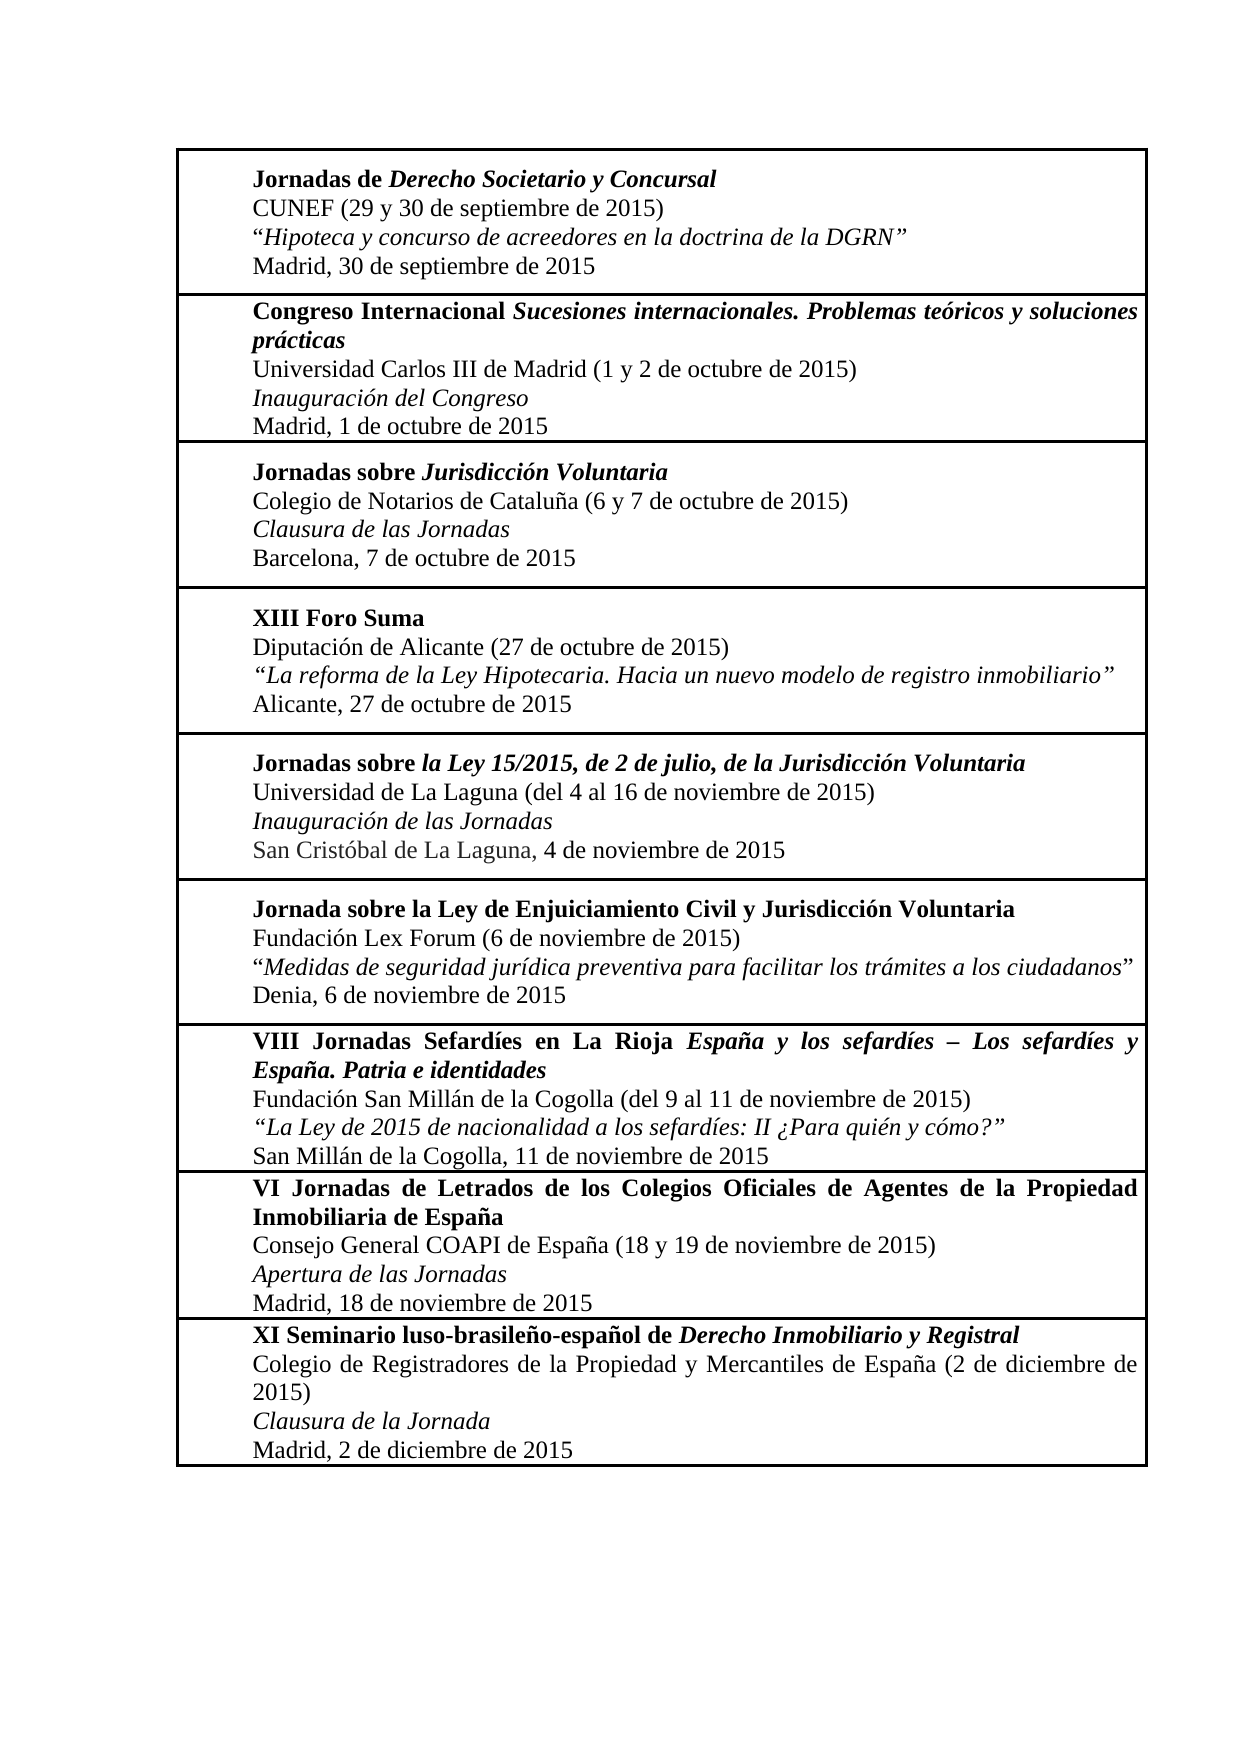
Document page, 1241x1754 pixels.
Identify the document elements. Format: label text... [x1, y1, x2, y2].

table_cell VIII Jornadas Sefardíes en La Rioja España y los sefardíes – Los sefardíes y España. Patria e identidades Fundación San Millán de la Cogolla (del 9 al 11 de noviembre de 2015) “La Ley de 2015 de nacionalidad a los sefardíes: II ¿Para quién y cómo?” San Millán de la Cogolla, 11 de noviembre de 2015 [179, 1026, 1145, 1170]
table_cell Jornada sobre la Ley de Enjuiciamiento Civil y Jurisdicción Voluntaria Fundación Lex Forum (6 de noviembre de 2015) “Medidas de seguridad jurídica preventiva para facilitar los trámites a los ciudadanos” Denia, 6 de noviembre de 2015 [179, 881, 1145, 1023]
table_cell XIII Foro Suma Diputación de Alicante (27 de octubre de 2015) “La reforma de la Ley Hipotecaria. Hacia un nuevo modelo de registro inmobiliario” Alicante, 27 de octubre de 2015 [179, 589, 1145, 732]
table_cell Jornadas de Derecho Societario y Concursal CUNEF (29 y 30 de septiembre de 2015) “Hipoteca y concurso de acreedores en la doctrina de la DGRN” Madrid, 30 de septiembre de 2015 [179, 151, 1145, 293]
table_cell XI Seminario luso-brasileño-español de Derecho Inmobiliario y Registral Colegio de Registradores de la Propiedad y Mercantiles de España (2 de diciembre de 2015) Clausura de la Jornada Madrid, 2 de diciembre de 2015 [179, 1320, 1145, 1464]
table_cell Jornadas sobre Jurisdicción Voluntaria Colegio de Notarios de Cataluña (6 y 7 de octubre de 2015) Clausura de las Jornadas Barcelona, 7 de octubre de 2015 [179, 443, 1145, 586]
table_cell Congreso Internacional Sucesiones internacionales. Problemas teóricos y soluciones prácticas Universidad Carlos III de Madrid (1 y 2 de octubre de 2015) Inauguración del Congreso Madrid, 1 de octubre de 2015 [179, 296, 1145, 440]
table_cell Jornadas sobre la Ley 15/2015, de 2 de julio, de la Jurisdicción Voluntaria Universidad de La Laguna (del 4 al 16 de noviembre de 2015) Inauguración de las Jornadas San Cristóbal de La Laguna, 4 de noviembre de 2015 [179, 735, 1145, 877]
table_cell VI Jornadas de Letrados de los Colegios Oficiales de Agentes de la Propiedad Inmobiliaria de España Consejo General COAPI de España (18 y 19 de noviembre de 2015) Apertura de las Jornadas Madrid, 18 de noviembre de 2015 [179, 1173, 1145, 1317]
